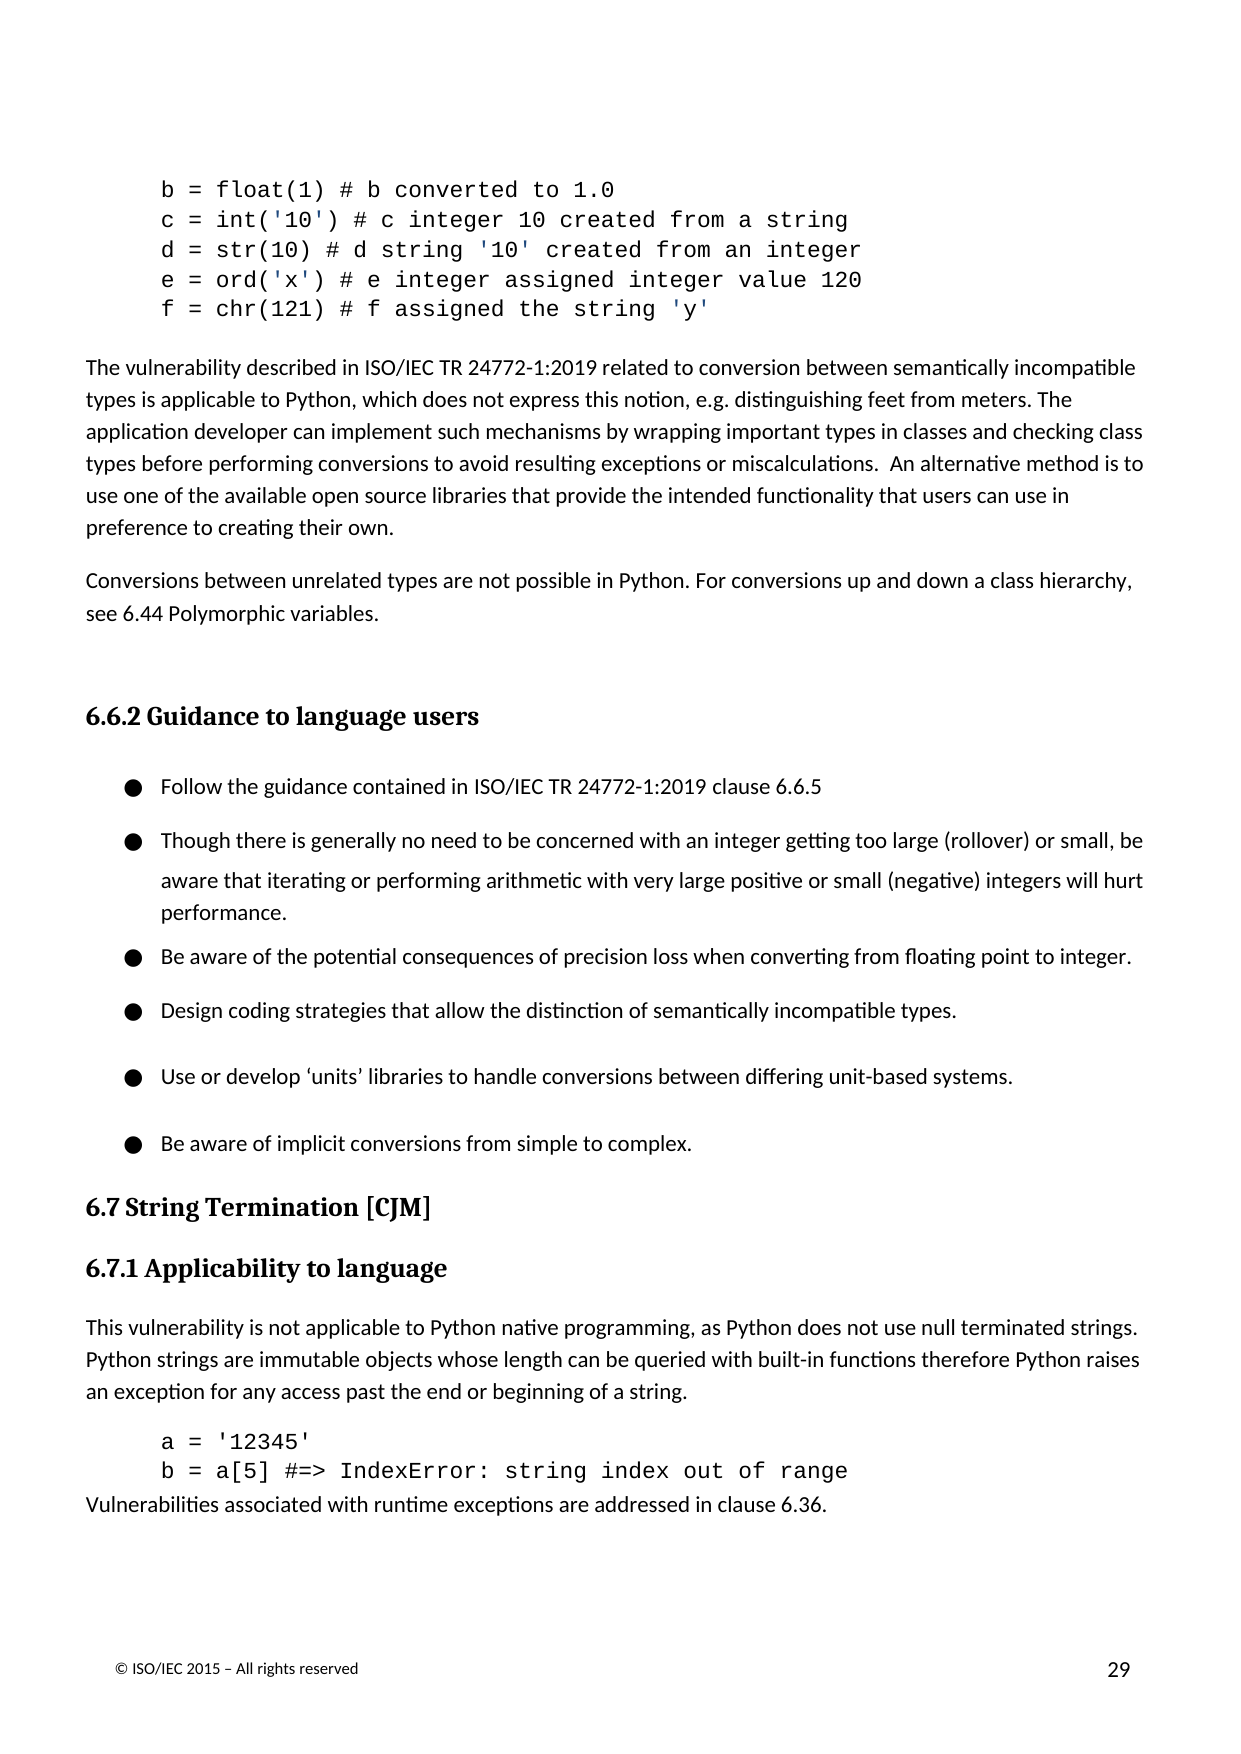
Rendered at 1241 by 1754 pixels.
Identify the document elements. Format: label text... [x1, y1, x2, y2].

subtitle 6.7.1 Applicability to language [86, 1253, 1164, 1284]
list Use or develop ‘units’ libraries to handle conversions between differing unit-based systems. [123, 1051, 1164, 1098]
list Design coding strategies that allow the distinction of semantically incompatible types. [123, 984, 1164, 1031]
text f = chr(121) # f assigned the string 'y' [86, 298, 1164, 324]
text b = a[5] #=> IndexError: string index out of range [86, 1460, 1164, 1486]
text Vulnerabilities associated with runtime exceptions are addressed in clause 6.36. [86, 1490, 1164, 1518]
list Be aware of implicit conversions from simple to complex. [123, 1117, 1164, 1164]
text d = str(10) # d string '10' created from an integer [86, 238, 1164, 264]
subtitle 6.6.2 Guidance to language users [86, 701, 1164, 732]
list Though there is generally no need to be concerned with an integer getting too large (rollover) or small, be aware that iterating or performing arithmetic with very large positive or small (negative) integers will hurt performance. [123, 815, 1164, 926]
text e = ord('x') # e integer assigned integer value 120 [86, 268, 1164, 294]
text Conversions between unrelated types are not possible in Python. For conversions up and down a class hierarchy, see 6.44 Polymorphic variables. [86, 567, 1164, 627]
text a = '12345' [86, 1430, 1164, 1456]
text c = int('10') # c integer 10 created from a string [86, 208, 1164, 234]
subtitle 6.7 String Termination [CJM] [86, 1192, 1164, 1223]
list Be aware of the potential consequences of precision loss when converting from floating point to integer. [123, 930, 1164, 977]
text b = float(1) # b converted to 1.0 [86, 179, 1164, 204]
list Follow the guidance contained in ISO/IEC TR 24772-1:2019 clause 6.6.5 [123, 761, 1164, 808]
text This vulnerability is not applicable to Python native programming, as Python does not use null terminated strings. Python strings are immutable objects whose length can be queried with built-in functions therefore Python raises an exception for any access past the end or beginning of a string. [86, 1313, 1164, 1405]
text The vulnerability described in ISO/IEC TR 24772-1:2019 related to conversion between semantically incompatible types is applicable to Python, which does not express this notion, e.g. distinguishing feet from meters. The application developer can implement such mechanisms by wrapping important types in classes and checking class types before performing conversions to avoid resulting exceptions or miscalculations. An alternative method is to use one of the available open source libraries that provide the intended functionality that users can use in preference to creating their own. [86, 353, 1164, 542]
